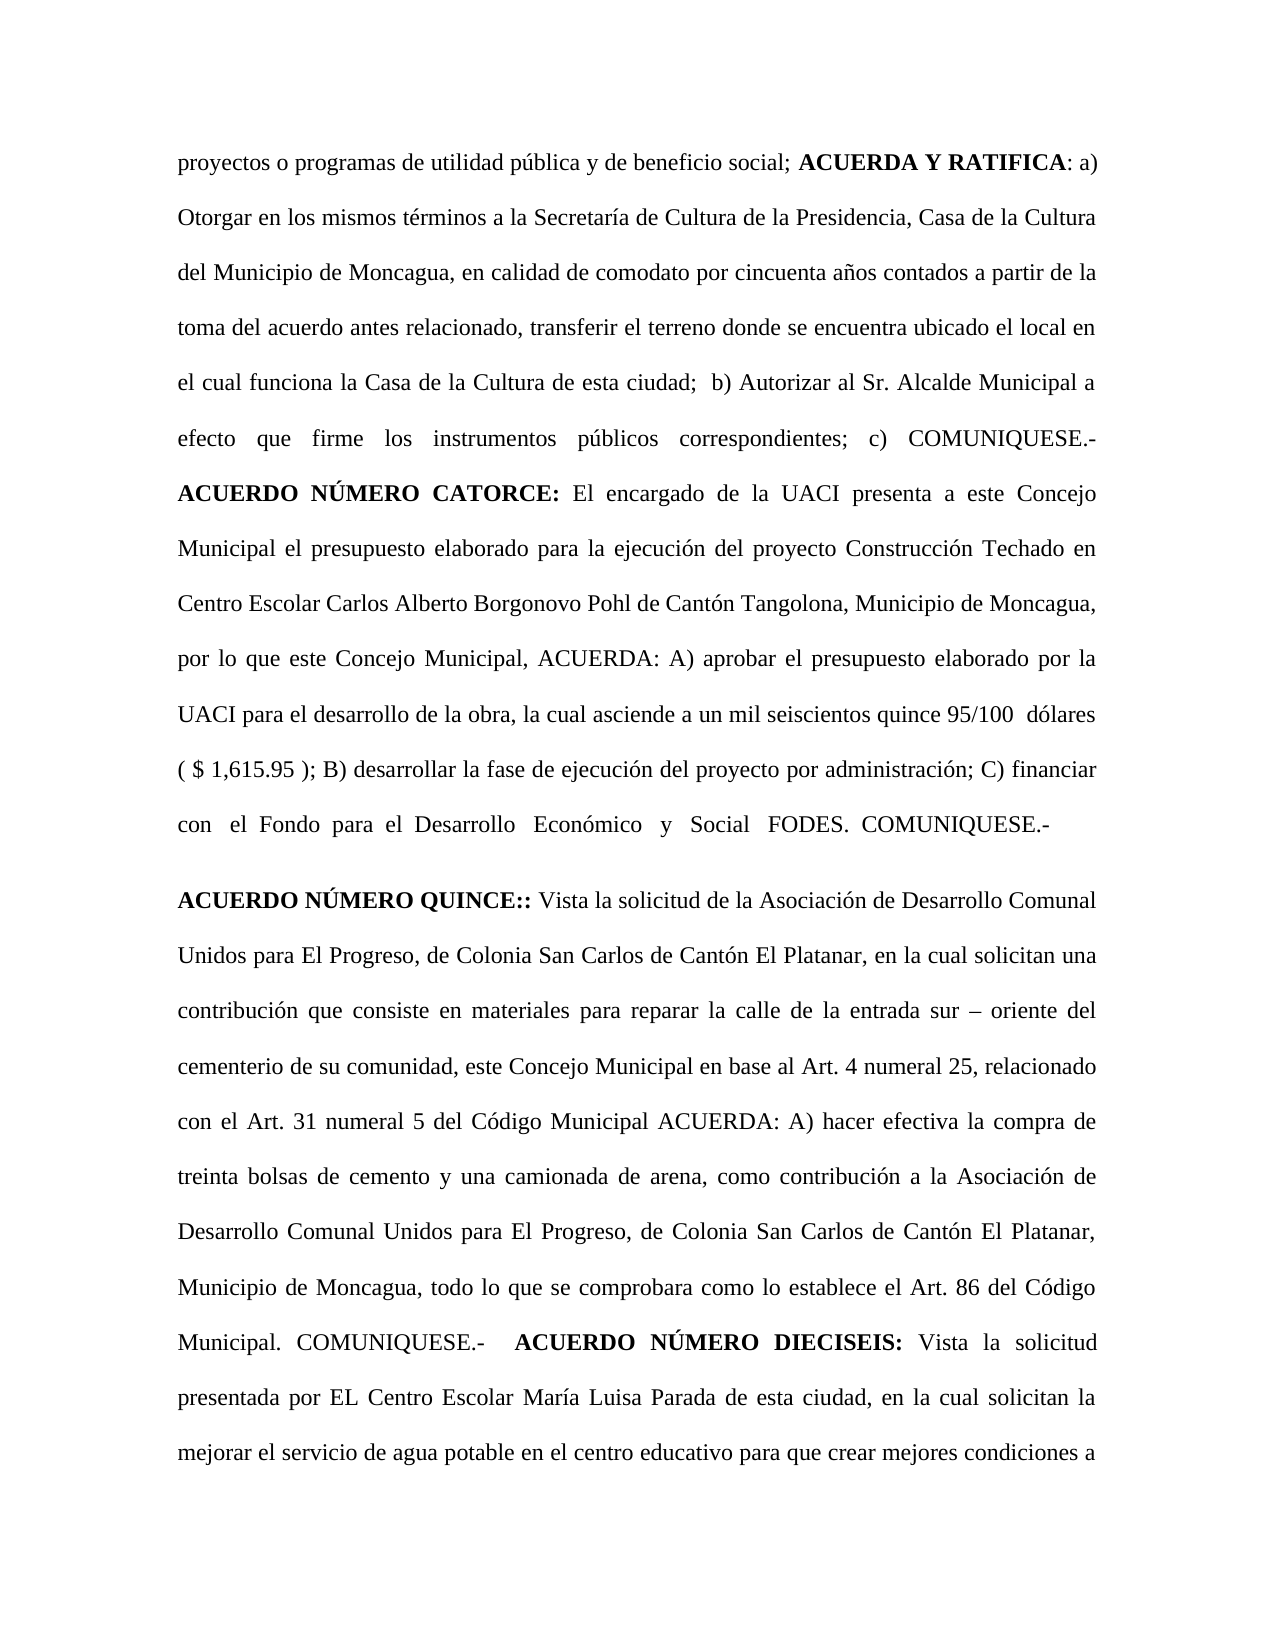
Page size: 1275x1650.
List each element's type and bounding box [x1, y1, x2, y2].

text [177, 886, 1098, 1466]
text [177, 148, 1098, 838]
